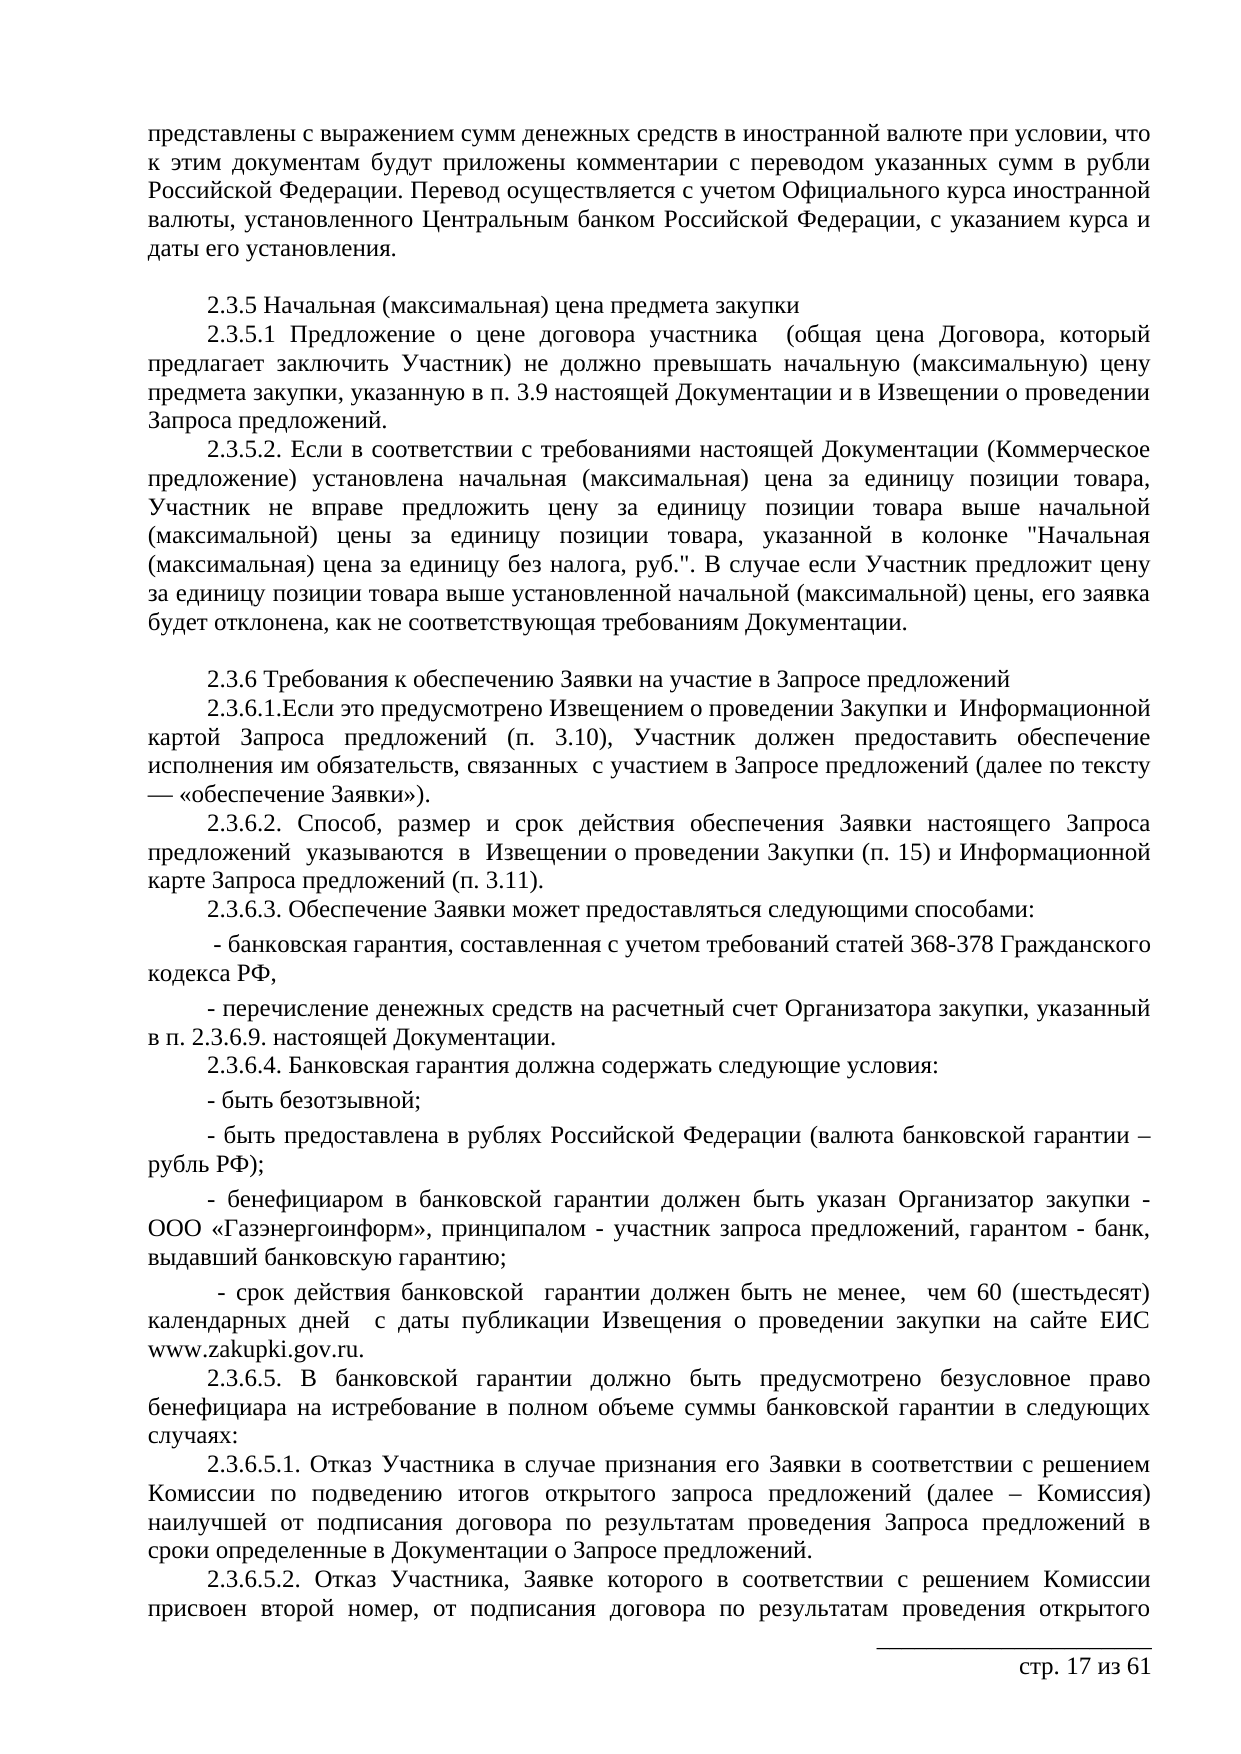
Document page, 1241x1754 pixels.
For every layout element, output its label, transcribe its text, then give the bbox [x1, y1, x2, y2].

text 2.3.6.1.Если это предусмотрено Извещением о проведении Закупки и Информационной картой Запроса предложений (п. 3.10), Участник должен предоставить обеспечение исполнения им обязательств, связанных с участием в Запросе предложений (далее по тексту — «обеспечение Заявки»). [148, 693, 1152, 808]
text - быть безотзывной; [148, 1086, 1152, 1114]
text 2.3.6 Требования к обеспечению Заявки на участие в Запросе предложений [148, 664, 1152, 693]
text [148, 118, 1152, 262]
text - банковская гарантия, составленная с учетом требований статей 368-378 Гражданского кодекса РФ, [148, 929, 1152, 987]
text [148, 1564, 1152, 1622]
text 2.3.6.5. В банковской гарантии должно быть предусмотрено безусловное право бенефициара на истребование в полном объеме суммы банковской гарантии в следующих случаях: [148, 1363, 1152, 1449]
text - быть предоставлена в рублях Российской Федерации (валюта банковской гарантии – рубль РФ); [148, 1121, 1152, 1178]
text 2.3.6.3. Обеспечение Заявки может предоставляться следующими способами: [148, 894, 1152, 923]
text 2.3.6.5.1. Отказ Участника в случае признания его Заявки в соответствии с решением Комиссии по подведению итогов открытого запроса предложений (далее – Комиссия) наилучшей от подписания договора по результатам проведения Запроса предложений в сроки определенные в Документации о Запросе предложений. [148, 1449, 1152, 1564]
text 2.3.5.2. Если в соответствии с требованиями настоящей Документации (Коммерческое предложение) установлена начальная (максимальная) цена за единицу позиции товара, Участник не вправе предложить цену за единицу позиции товара выше начальной (максимальной) цены за единицу позиции товара, указанной в колонке "Начальная (максимальная) цена за единицу без налога, руб.". В случае если Участник предложит цену за единицу позиции товара выше установленной начальной (максимальной) цены, его заявка будет отклонена, как не соответствующая требованиям Документации. [148, 434, 1152, 636]
text 2.3.6.2. Способ, размер и срок действия обеспечения Заявки настоящего Запроса предложений указываются в Извещении о проведении Закупки (п. 15) и Информационной карте Запроса предложений (п. 3.11). [148, 808, 1152, 894]
text - бенефициаром в банковской гарантии должен быть указан Организатор закупки - ООО «Газэнергоинформ», принципалом - участник запроса предложений, гарантом - банк, выдавший банковскую гарантию; [148, 1184, 1152, 1271]
text 2.3.6.4. Банковская гарантия должна содержать следующие условия: [148, 1051, 1152, 1079]
text 2.3.5.1 Предложение о цене договора участника (общая цена Договора, который предлагает заключить Участник) не должно превышать начальную (максимальную) цену предмета закупки, указанную в п. 3.9 настоящей Документации и в Извещении о проведении Запроса предложений. [148, 319, 1152, 434]
text - срок действия банковской гарантии должен быть не менее, чем 60 (шестьдесят) календарных дней с даты публикации Извещения о проведении закупки на сайте ЕИС www.zakupki.gov.ru. [148, 1277, 1152, 1363]
text 2.3.5 Начальная (максимальная) цена предмета закупки [148, 291, 1152, 319]
text - перечисление денежных средств на расчетный счет Организатора закупки, указанный в п. 2.3.6.9. настоящей Документации. [148, 993, 1152, 1051]
